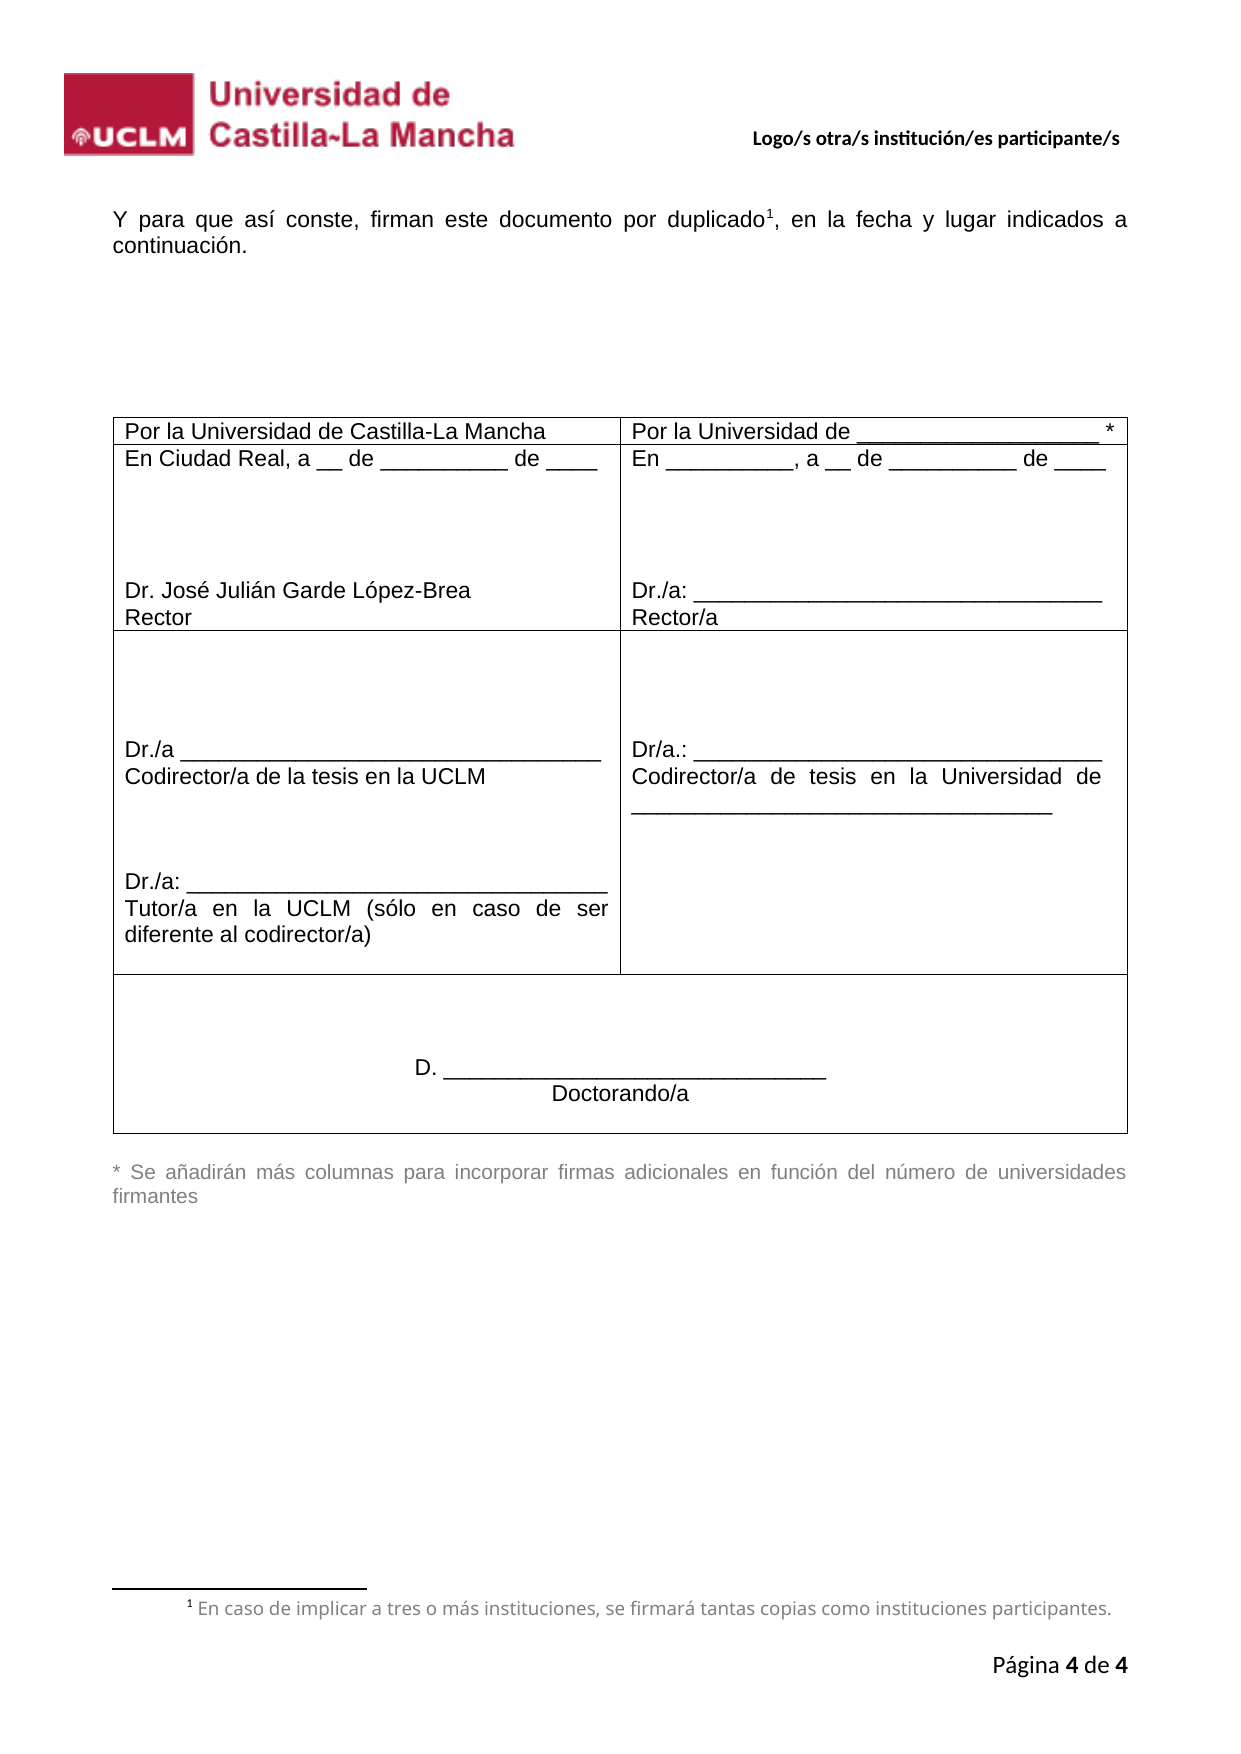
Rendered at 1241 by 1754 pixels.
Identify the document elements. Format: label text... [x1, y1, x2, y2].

text Y para que así conste, firman este documento por duplicado, en la fecha y lugar indicados a continuación. [112, 206, 1128, 259]
picture [64, 73, 515, 156]
table_header Por la Universidad de Castilla-La Mancha [114, 418, 620, 444]
text * Se añadirán más columnas para incorporar firmas adicionales en función del número de universidades firmantes [112, 1160, 1128, 1208]
table_cell En __________, a __ de __________ de ____ Dr./a: ________________________________ Rector/a [621, 445, 1127, 630]
table_cell D. ______________________________ Doctorando/a [114, 975, 1127, 1133]
table_cell Dr./a _________________________________ Codirector/a de la tesis en la UCLM Dr./a: _________________________________ Tutor/a en la UCLM (sólo en caso de ser diferente al codirector/a) [114, 631, 620, 973]
table_cell En Ciudad Real, a __ de __________ de ____ Dr. José Julián Garde López-Brea Rector [114, 445, 620, 630]
table_cell Dr/a.: ________________________________ Codirector/a de tesis en la Universidad de _________________________________ [621, 631, 1127, 973]
table_header Por la Universidad de ___________________ * [621, 418, 1127, 444]
